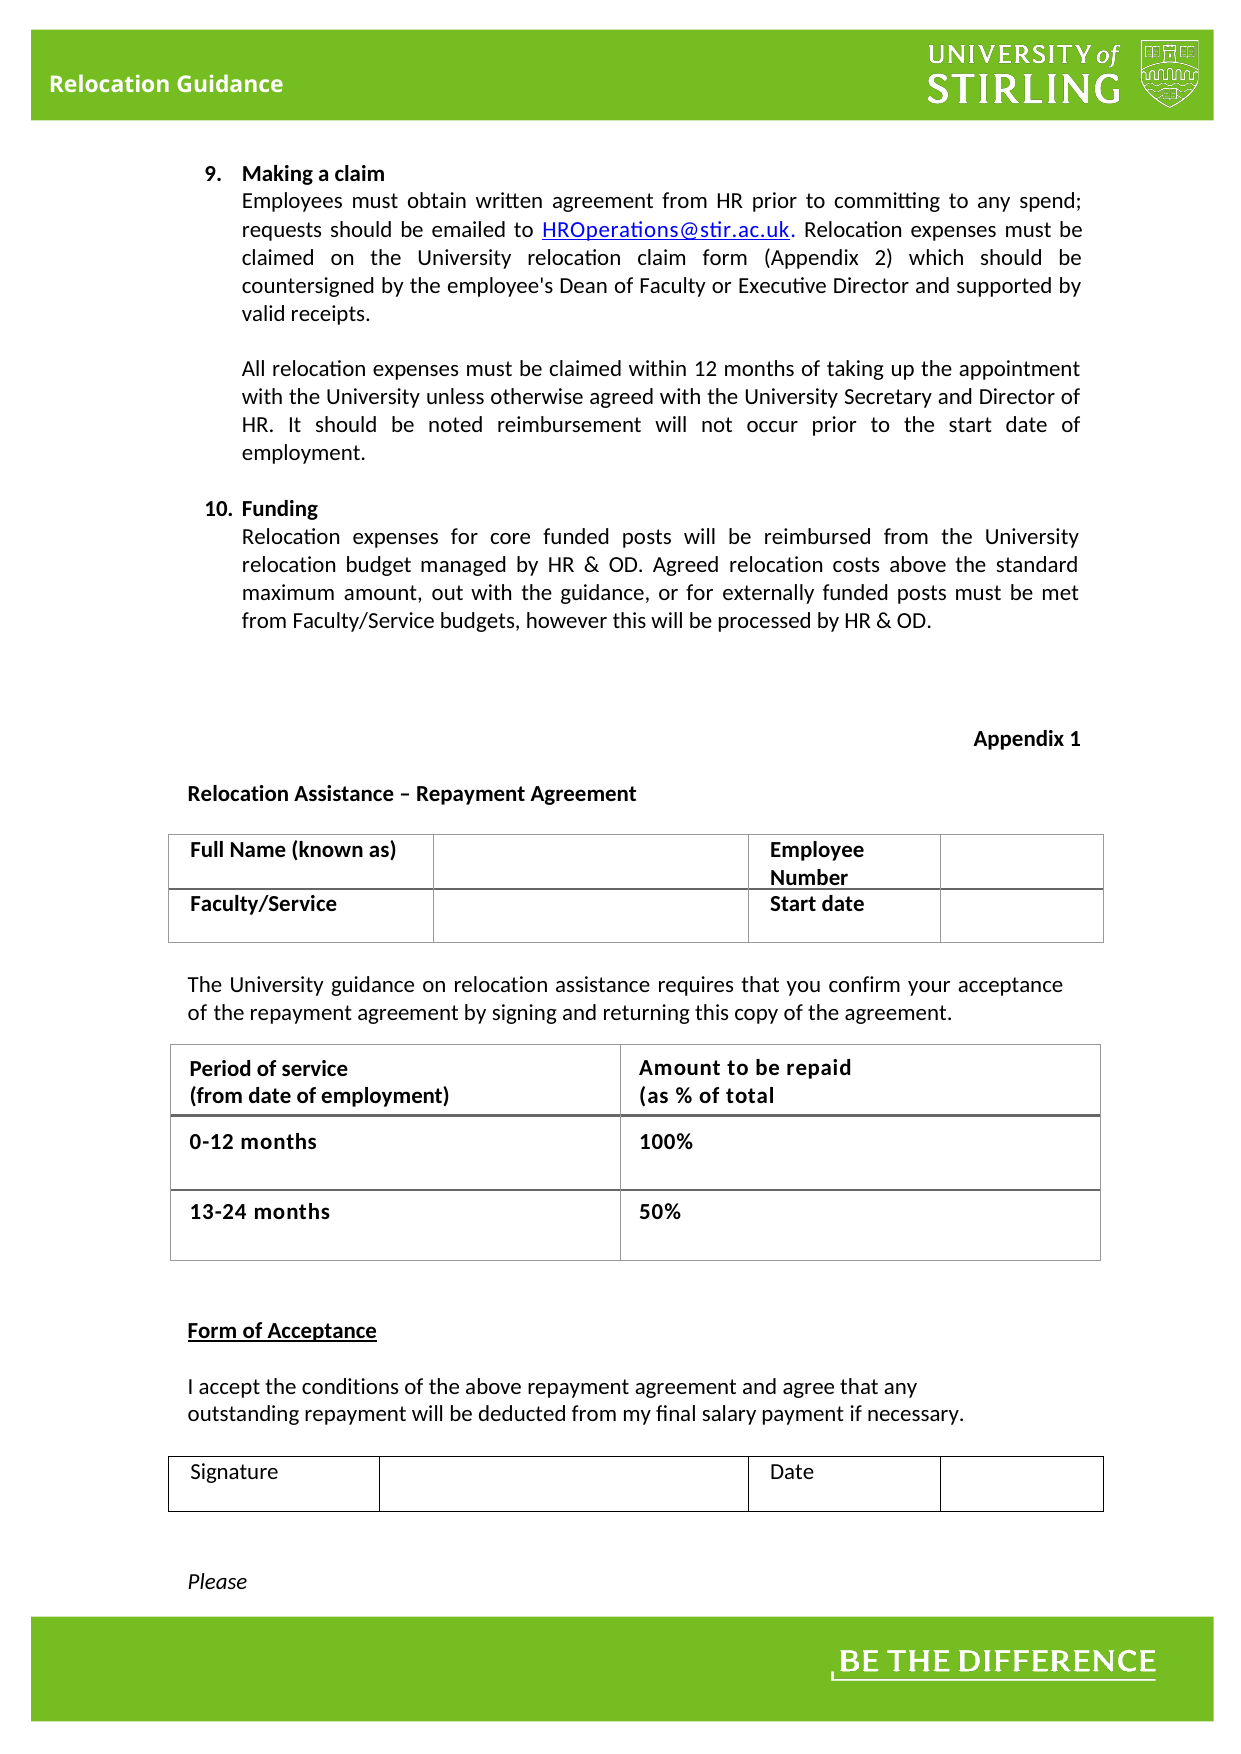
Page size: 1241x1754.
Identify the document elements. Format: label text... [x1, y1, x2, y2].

table_header Amount to be repaid (as % of total expenses) [621, 1045, 1100, 1114]
table_cell 100% [621, 1117, 1100, 1189]
table_header Date [749, 1457, 940, 1511]
text Relocation Assistance – Repayment Agreement [187, 779, 1105, 807]
picture [816, 1623, 1166, 1699]
table_cell 13-24 months [171, 1191, 620, 1260]
text Employees must obtain written agreement from HR prior to committing to any spend; requests should be emailed to HROperations@stir.ac.uk. Relocation expenses must be claimed on the University relocation claim form (Appendix 2) which should be countersigned by the employee's Dean of Faculty or Executive Director and supported by valid receipts. [242, 187, 1083, 327]
table_header [434, 835, 748, 888]
list Funding [204, 494, 1079, 522]
table_cell 50% [621, 1191, 1100, 1260]
table_header [380, 1457, 748, 1511]
table_header Employee Number [749, 835, 940, 888]
table_cell 0-12 months [171, 1117, 620, 1189]
table_header [941, 835, 1103, 888]
table_cell [434, 890, 748, 942]
table_header Period of service (from date of employment) [171, 1045, 620, 1114]
table_cell Start date [749, 890, 940, 942]
text I accept the conditions of the above repayment agreement and agree that any outstanding repayment will be deducted from my final salary payment if necessary. [187, 1372, 984, 1427]
text The University guidance on relocation assistance requires that you confirm your acceptance of the repayment agreement by signing and returning this copy of the agreement. [187, 970, 1080, 1026]
text Form of Acceptance [187, 1316, 1105, 1344]
table_header [941, 1457, 1103, 1511]
table_cell Faculty/Service [169, 890, 433, 942]
list Making a claim [204, 159, 1083, 187]
picture [928, 40, 1199, 108]
text All relocation expenses must be claimed within 12 months of taking up the appointment with the University unless otherwise agreed with the University Secretary and Director of HR. It should be noted reimbursement will not occur prior to the start date of employment. [242, 355, 1083, 466]
subtitle Appendix 1 [259, 724, 1081, 752]
table_header Signature [169, 1457, 379, 1511]
table_cell [941, 890, 1103, 942]
text Please return to:- [187, 1567, 304, 1595]
text Relocation expenses for core funded posts will be reimbursed from the University relocation budget managed by HR & OD. Agreed relocation costs above the standard maximum amount, out with the guidance, or for externally funded posts must be met from Faculty/Service budgets, however this will be processed by HR & OD. [242, 522, 1079, 634]
table_header Full Name (known as) [169, 835, 433, 888]
